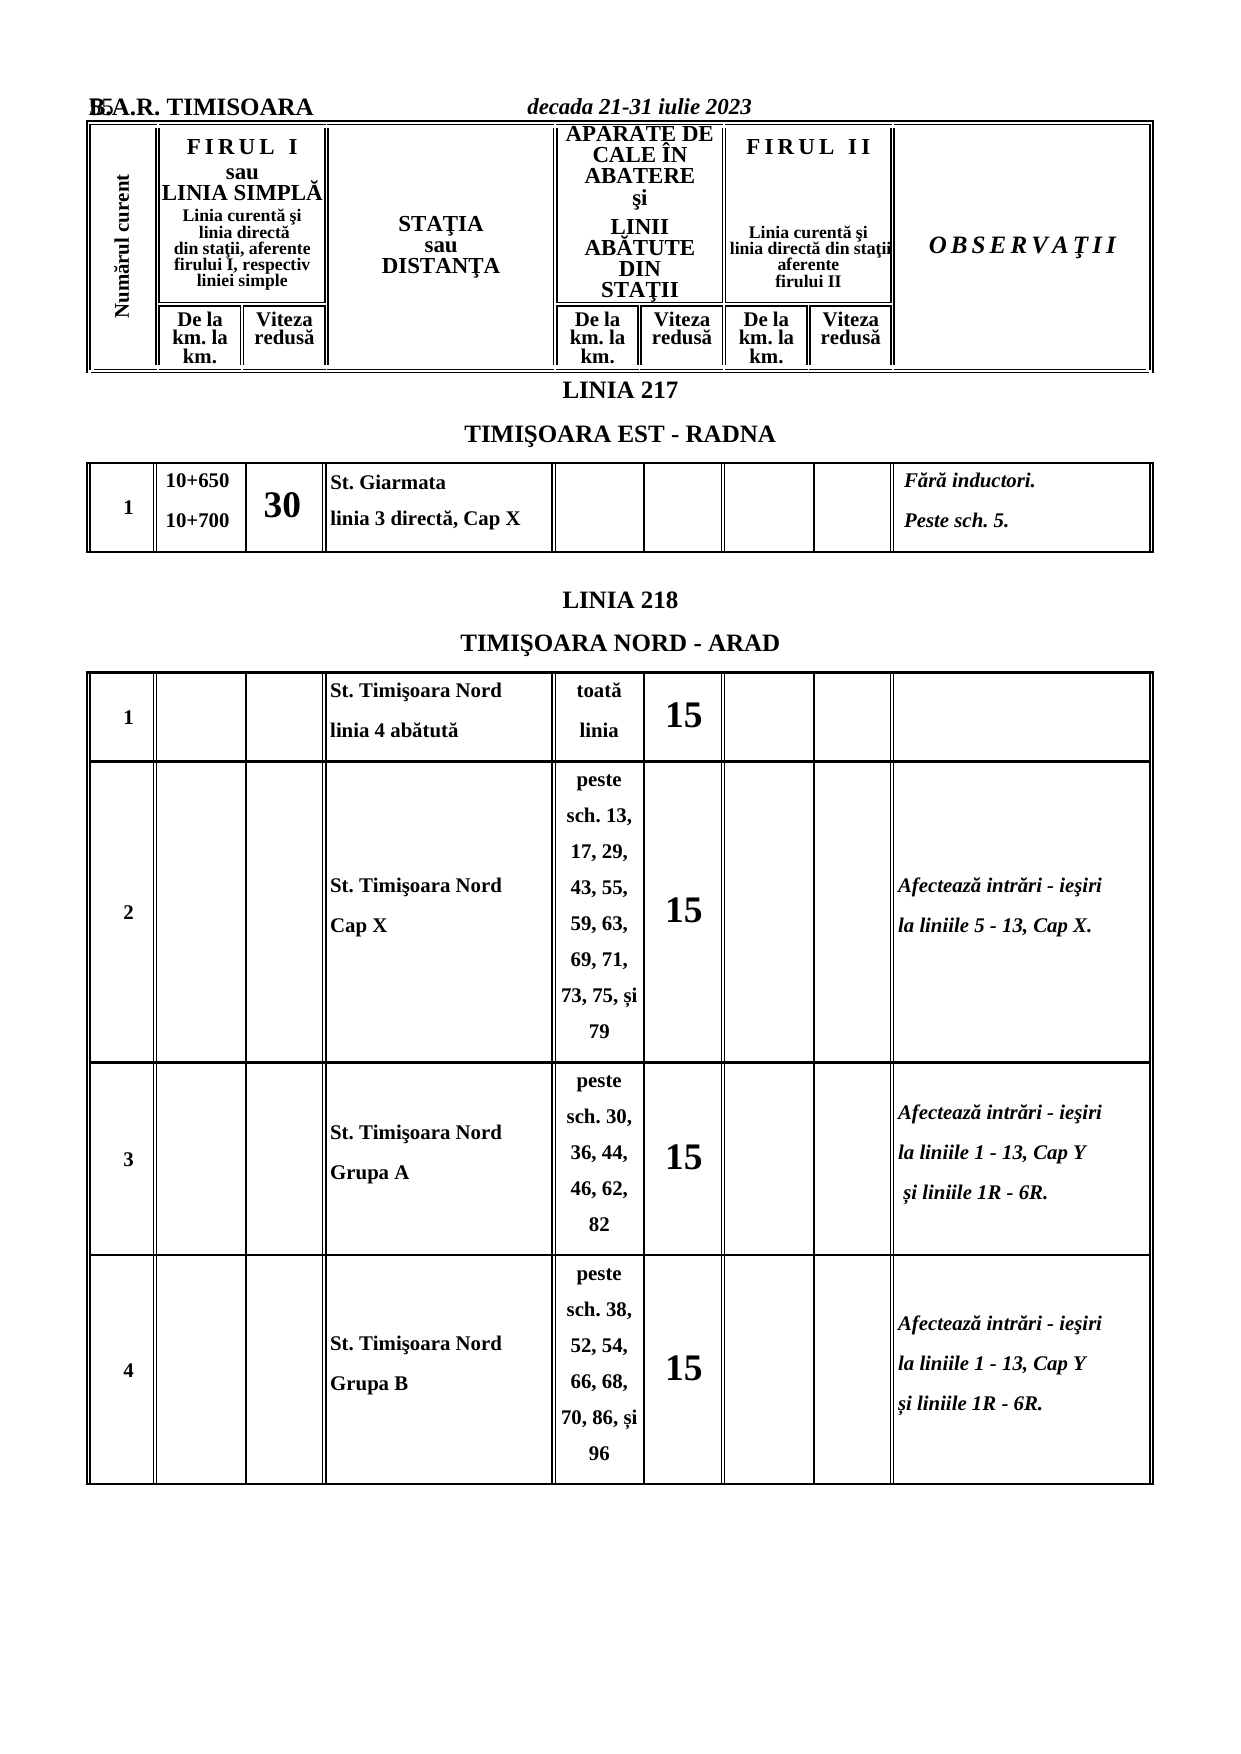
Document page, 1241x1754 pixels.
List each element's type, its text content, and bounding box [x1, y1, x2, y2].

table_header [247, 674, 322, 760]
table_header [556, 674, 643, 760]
subtitle LINIA 218 [89, 585, 1152, 614]
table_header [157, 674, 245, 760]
subtitle LINIA 217 [89, 376, 1152, 404]
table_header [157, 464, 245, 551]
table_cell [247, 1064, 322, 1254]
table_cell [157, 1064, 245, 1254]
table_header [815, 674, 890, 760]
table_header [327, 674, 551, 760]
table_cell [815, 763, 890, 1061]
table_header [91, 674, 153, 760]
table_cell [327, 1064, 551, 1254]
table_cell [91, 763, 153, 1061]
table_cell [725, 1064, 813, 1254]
subtitle TIMIŞOARA NORD - ARAD [89, 628, 1152, 657]
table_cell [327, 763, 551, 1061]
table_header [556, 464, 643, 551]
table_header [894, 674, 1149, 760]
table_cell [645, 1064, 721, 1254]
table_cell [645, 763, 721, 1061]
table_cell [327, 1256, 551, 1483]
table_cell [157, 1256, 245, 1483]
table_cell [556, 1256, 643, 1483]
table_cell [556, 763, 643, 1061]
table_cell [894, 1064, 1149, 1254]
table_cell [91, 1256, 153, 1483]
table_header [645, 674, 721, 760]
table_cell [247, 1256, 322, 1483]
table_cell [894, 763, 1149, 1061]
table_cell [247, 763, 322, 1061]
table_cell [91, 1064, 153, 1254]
subtitle TIMIŞOARA EST - RADNA [89, 419, 1152, 447]
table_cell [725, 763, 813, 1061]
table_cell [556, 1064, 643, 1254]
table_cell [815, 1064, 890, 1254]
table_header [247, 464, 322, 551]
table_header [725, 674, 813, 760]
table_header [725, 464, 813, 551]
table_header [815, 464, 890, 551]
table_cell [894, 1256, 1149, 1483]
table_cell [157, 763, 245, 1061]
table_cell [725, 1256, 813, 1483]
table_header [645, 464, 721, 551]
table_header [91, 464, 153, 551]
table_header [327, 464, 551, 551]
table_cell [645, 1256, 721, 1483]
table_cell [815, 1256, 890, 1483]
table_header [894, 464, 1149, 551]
